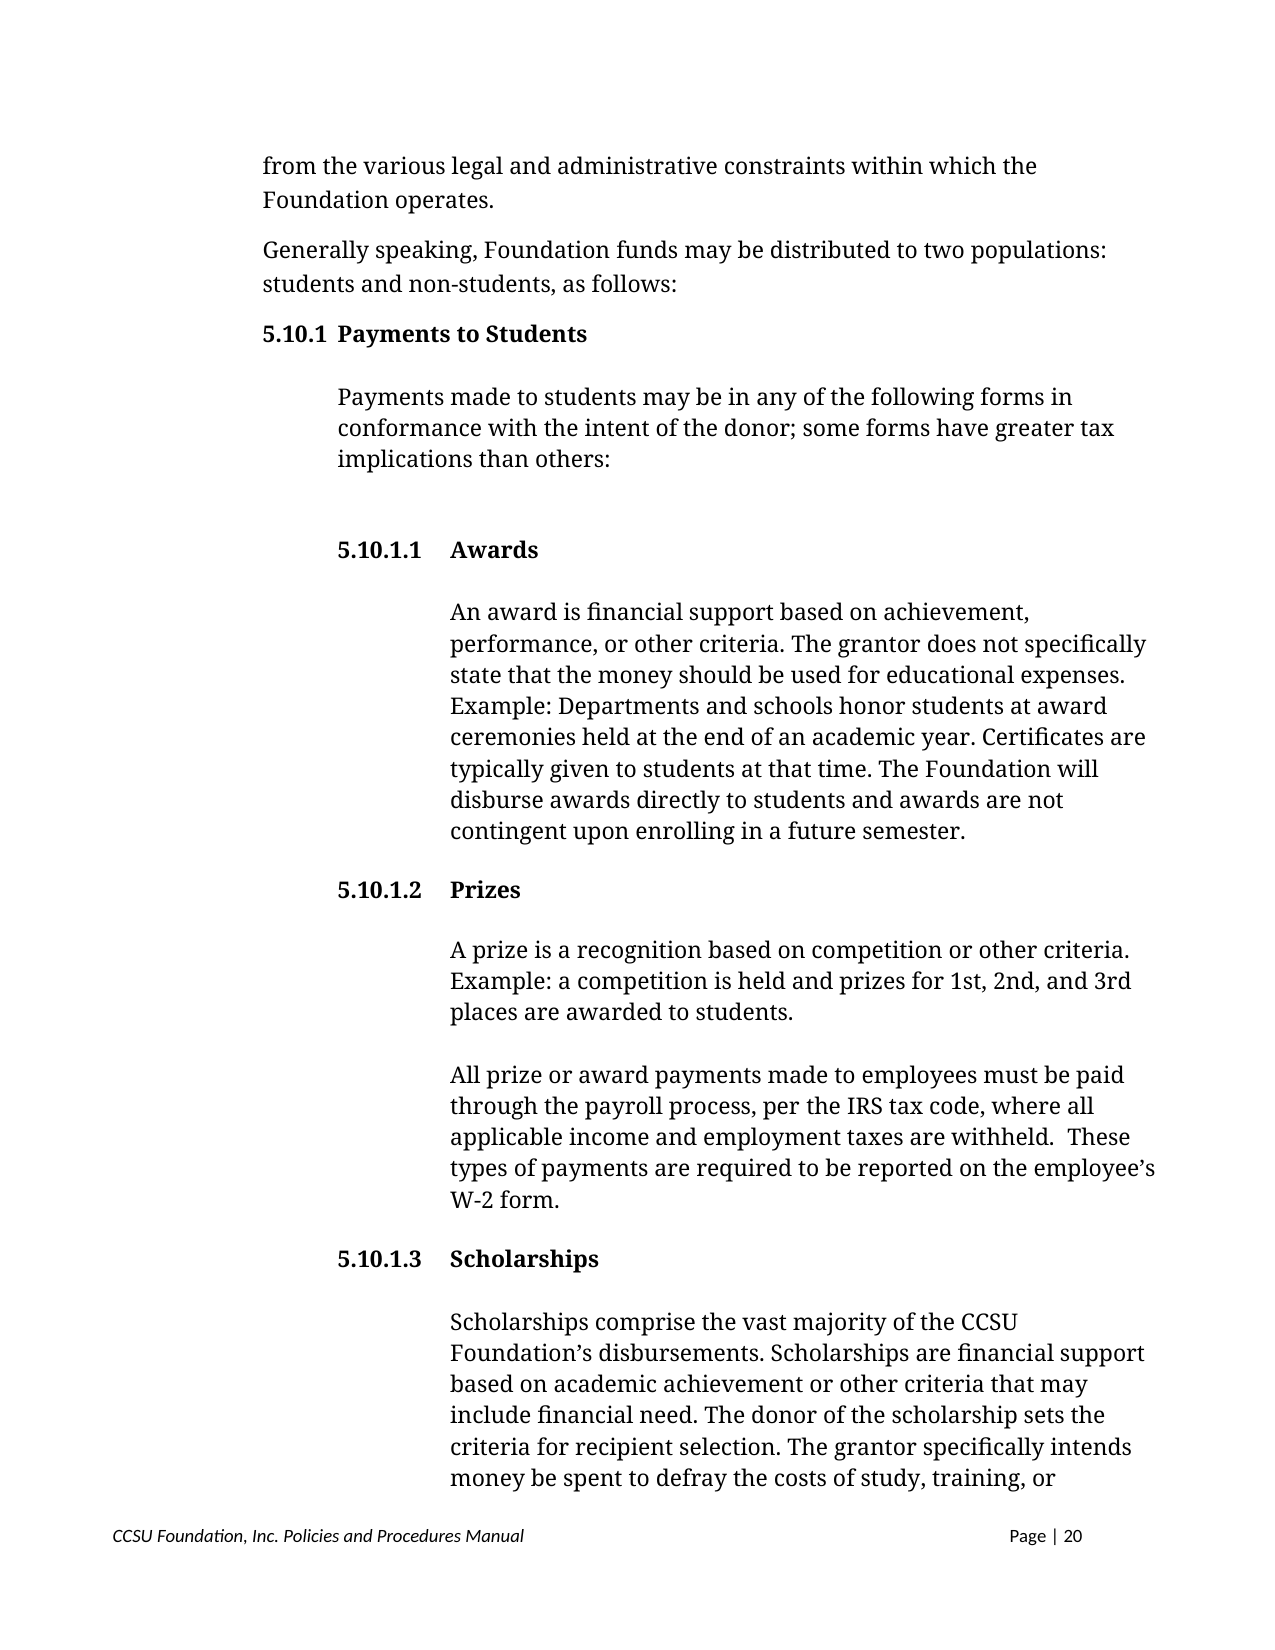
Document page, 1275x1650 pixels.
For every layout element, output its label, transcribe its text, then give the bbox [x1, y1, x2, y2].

list Awards An award is financial support based on achievement, performance, or other criteria. The grantor does not specifically state that the money should be used for educational expenses. Example: Departments and schools honor students at award ceremonies held at the end of an academic year. Certificates are typically given to students at that time. The Foundation will disburse awards directly to students and awards are not contingent upon enrolling in a future semester. [337, 534, 1162, 874]
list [337, 1243, 1162, 1493]
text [262, 150, 1162, 215]
list Payments to Students Payments made to students may be in any of the following forms in conformance with the intent of the donor; some forms have greater tax implications than others: [262, 318, 1162, 503]
list A prize is a recognition based on competition or other criteria. Example: a competition is held and prizes for 1st, 2nd, and 3rd places are awarded to students. All prize or award payments made to employees must be paid through the payroll process, per the IRS tax code, where all applicable income and employment taxes are withheld. These types of payments are required to be reported on the employee’s W-2 form. [450, 934, 1162, 1243]
text Generally speaking, Foundation funds may be distributed to two populations: students and non-students, as follows: [262, 234, 1162, 299]
list Prizes [337, 874, 1162, 934]
